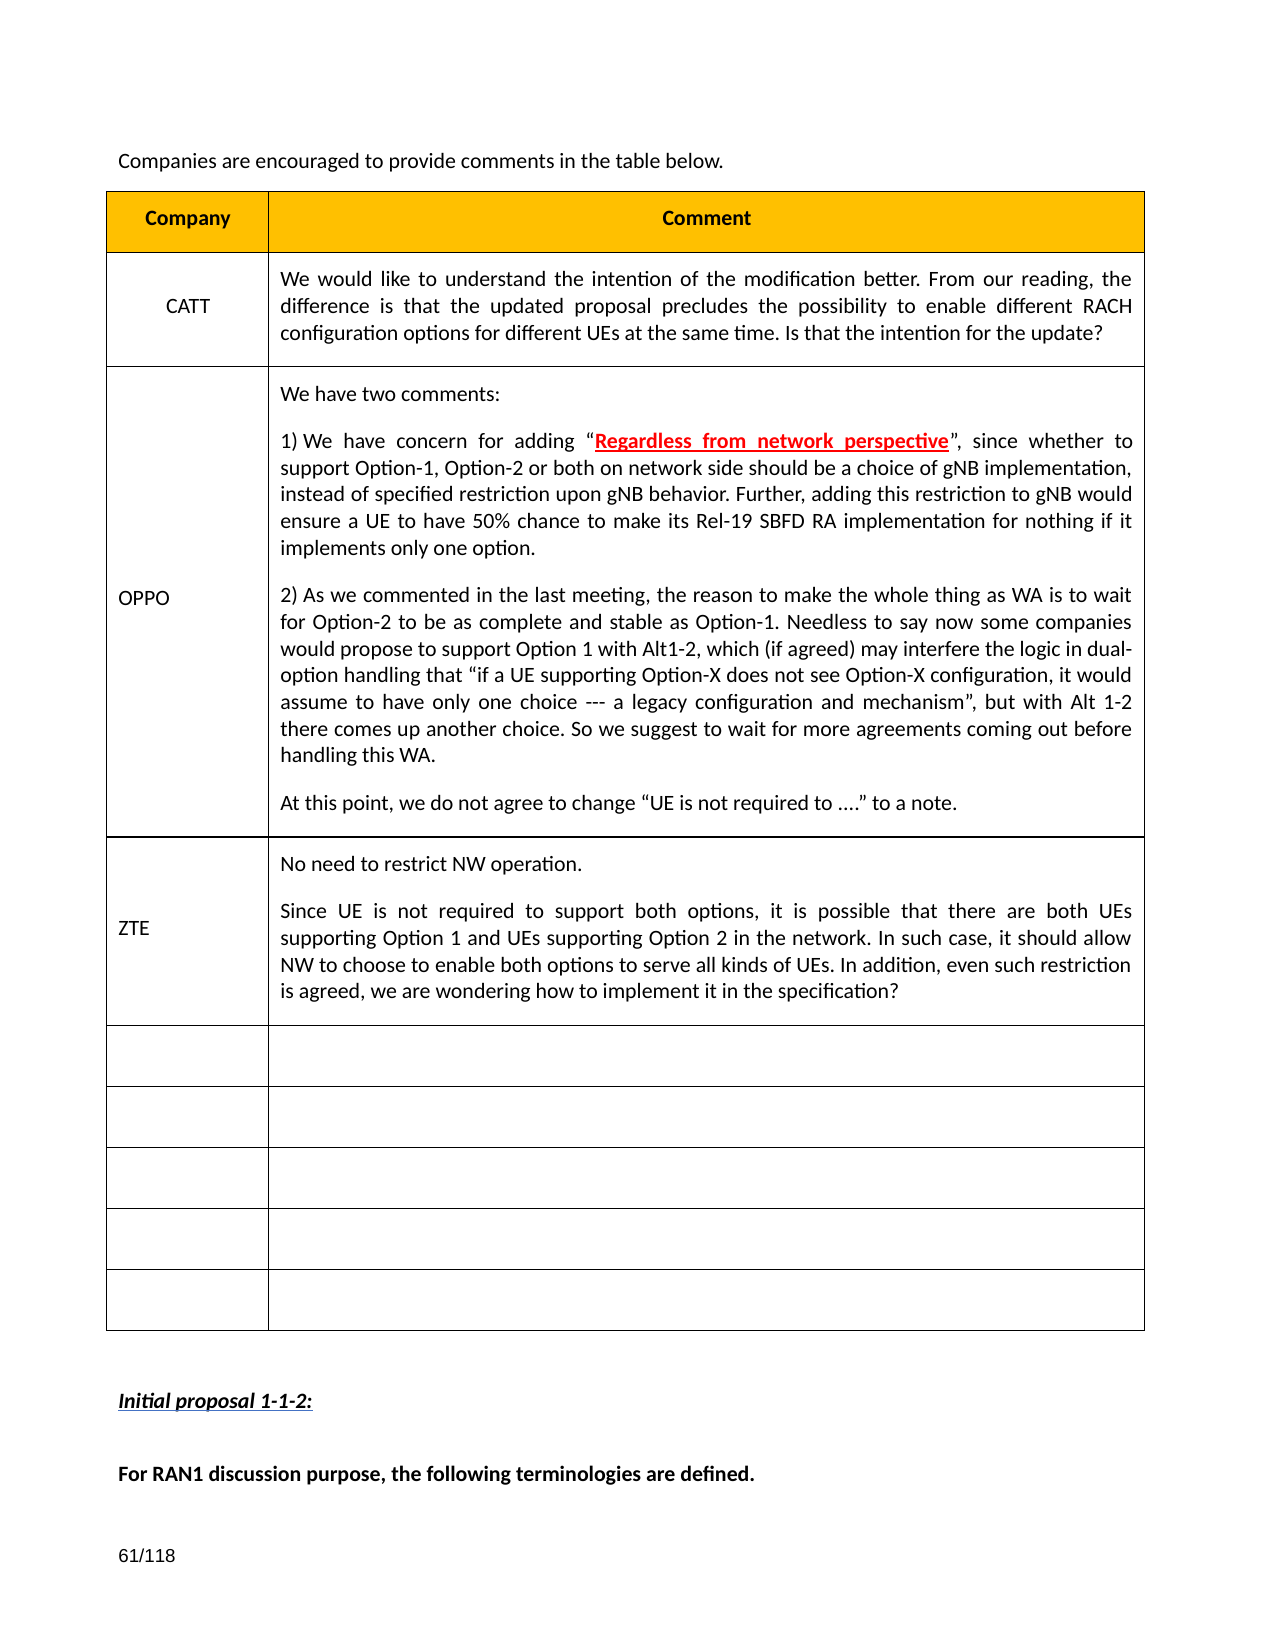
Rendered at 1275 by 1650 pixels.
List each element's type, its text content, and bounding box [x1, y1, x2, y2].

table_cell [269, 1209, 1144, 1269]
table_cell [269, 1026, 1144, 1086]
table_cell ZTE [107, 838, 268, 1025]
text Companies are encouraged to provide comments in the table below. [118, 148, 1157, 174]
table_cell We have two comments: We have concern for adding “Regardless from network perspective”, since whether to support Option-1, Option-2 or both on network side should be a choice of gNB implementation, instead of specified restriction upon gNB behavior. Further, adding this restriction to gNB would ensure a UE to have 50% chance to make its Rel-19 SBFD RA implementation for nothing if it implements only one option. As we commented in the last meeting, the reason to make the whole thing as WA is to wait for Option-2 to be as complete and stable as Option-1. Needless to say now some companies would propose to support Option 1 with Alt1-2, which (if agreed) may interfere the logic in dual-option handling that “if a UE supporting Option-X does not see Option-X configuration, it would assume to have only one choice --- a legacy configuration and mechanism”, but with Alt 1-2 there comes up another choice. So we suggest to wait for more agreements coming out before handling this WA. At this point, we do not agree to change “UE is not required to ....” to a note. [269, 367, 1144, 836]
table_cell [107, 1270, 268, 1330]
table_header Comment [269, 192, 1144, 252]
table_cell We would like to understand the intention of the modification better. From our reading, the difference is that the updated proposal precludes the possibility to enable different RACH configuration options for different UEs at the same time. Is that the intention for the update? [269, 253, 1144, 366]
table_cell [107, 1148, 268, 1208]
table_cell No need to restrict NW operation. Since UE is not required to support both options, it is possible that there are both UEs supporting Option 1 and UEs supporting Option 2 in the network. In such case, it should allow NW to choose to enable both options to serve all kinds of UEs. In addition, even such restriction is agreed, we are wondering how to implement it in the specification? [269, 838, 1144, 1025]
table_cell CATT [107, 253, 268, 366]
text Initial proposal 1-1-2: [118, 1387, 1157, 1413]
table_cell [269, 1148, 1144, 1208]
table_cell [107, 1087, 268, 1147]
table_header Company [107, 192, 268, 252]
table_cell OPPO [107, 367, 268, 836]
table_cell [269, 1087, 1144, 1147]
table_cell [107, 1026, 268, 1086]
text For RAN1 discussion purpose, the following terminologies are defined. [118, 1460, 1157, 1487]
table_cell [269, 1270, 1144, 1330]
table_cell [107, 1209, 268, 1269]
